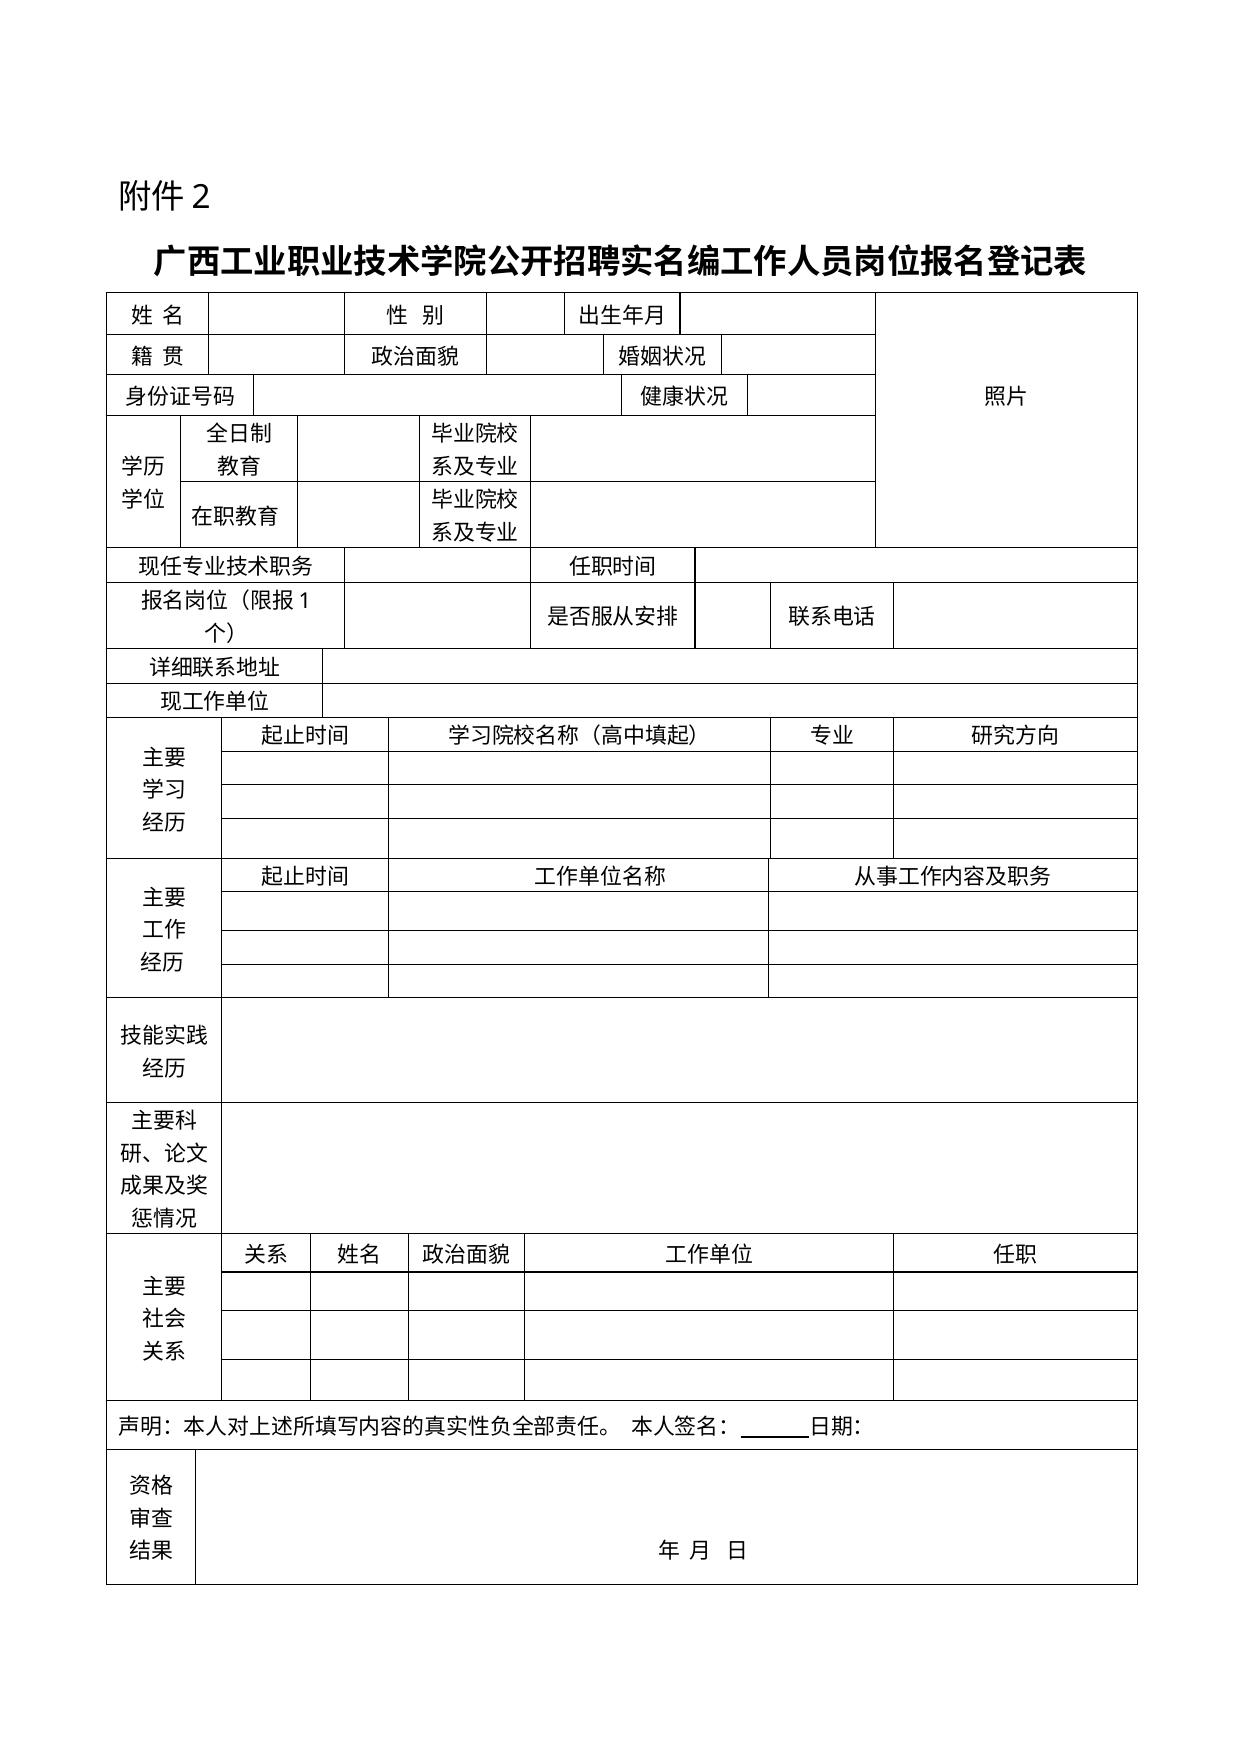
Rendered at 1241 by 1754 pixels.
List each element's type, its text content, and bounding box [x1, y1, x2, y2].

table_cell [345, 548, 530, 582]
table_cell 毕业院校 系及专业 [420, 482, 530, 547]
table_cell [222, 1311, 310, 1359]
table_cell 全日制 教育 [181, 416, 297, 481]
table_cell 报名岗位（限报1个） [107, 583, 344, 648]
table_cell [222, 752, 388, 784]
table_cell [894, 819, 1137, 858]
table_cell [222, 998, 1137, 1102]
table_header 出生年月 [565, 293, 679, 334]
table_cell 学习院校名称（高中填起） [389, 718, 770, 751]
table_cell [311, 1273, 408, 1310]
table_cell [696, 583, 770, 648]
table_cell [389, 931, 768, 964]
table_cell [769, 965, 1137, 997]
table_cell 工作单位名称 [389, 859, 768, 891]
table_header 性 别 [345, 293, 486, 334]
table_cell 工作单位 [525, 1234, 893, 1271]
table_cell 主要 学习 经历 [107, 718, 221, 858]
table_cell 专业 [771, 718, 893, 751]
table_cell [894, 752, 1137, 784]
table_cell [222, 1360, 310, 1400]
table_cell 声明：本人对上述所填写内容的真实性负全部责任。 本人签名： 日期： [107, 1401, 1137, 1449]
table_cell 照片 [876, 374, 1137, 415]
table_cell 起止时间 [222, 859, 388, 891]
table_cell 现任专业技术职务 [107, 548, 344, 582]
table_cell [531, 482, 875, 547]
table_cell 详细联系地址 [107, 649, 322, 682]
table_header [681, 293, 875, 334]
table_cell [525, 1360, 893, 1400]
table_cell [771, 752, 893, 784]
table_cell 是否服从安排 [531, 583, 694, 648]
table_cell [222, 819, 388, 858]
table_cell 现工作单位 [107, 684, 322, 717]
table_cell [389, 819, 770, 858]
table_cell [748, 375, 875, 415]
table_cell 姓名 [311, 1234, 408, 1271]
table_header [876, 293, 1137, 374]
table_header [487, 293, 564, 334]
table_cell 在职教育 [181, 482, 297, 547]
table_cell 技能实践经历 [107, 998, 221, 1102]
table_cell [323, 649, 1137, 682]
table_cell 任职 [894, 1234, 1137, 1271]
table_cell [298, 482, 419, 547]
table_cell [222, 965, 388, 997]
table_cell 政治面貌 [409, 1234, 524, 1271]
table_cell [894, 785, 1137, 818]
table_cell [894, 583, 1137, 648]
table_cell 健康状况 [622, 375, 747, 415]
table_cell [222, 892, 388, 930]
table_header [209, 293, 344, 334]
table_cell [254, 375, 621, 415]
table_cell [209, 335, 344, 374]
table_cell [487, 335, 603, 374]
table_cell 籍 贯 [107, 335, 208, 374]
table_cell 政治面貌 [345, 335, 486, 374]
table_cell 年 月 日 [196, 1450, 1137, 1583]
table_cell [409, 1360, 524, 1400]
table_cell [771, 819, 893, 858]
table_cell 任职时间 [531, 548, 694, 582]
table_cell 从事工作内容及职务 [769, 859, 1137, 891]
text 广西工业职业技术学院公开招聘实名编工作人员岗位报名登记表 [118, 227, 1122, 292]
table_cell [298, 416, 419, 481]
table_cell [389, 892, 768, 930]
table_cell [222, 931, 388, 964]
table_cell 主要 工作 经历 [107, 859, 221, 997]
table_cell [222, 1103, 1137, 1233]
table_cell 学历学位 [107, 416, 180, 547]
table_cell [311, 1311, 408, 1359]
table_cell [696, 548, 1137, 582]
table_cell 研究方向 [894, 718, 1137, 751]
table_cell [409, 1273, 524, 1310]
table_header 姓 名 [107, 293, 208, 334]
table_cell [525, 1273, 893, 1310]
table_cell [894, 1360, 1137, 1400]
table_cell [771, 785, 893, 818]
table_cell 资格 审查 结果 [107, 1450, 195, 1583]
table_cell [311, 1360, 408, 1400]
table_cell [722, 335, 875, 374]
table_cell 主要 社会 关系 [107, 1234, 221, 1400]
table_cell 婚姻状况 [604, 335, 721, 374]
table_cell [769, 931, 1137, 964]
table_cell [222, 785, 388, 818]
table_cell [894, 1273, 1137, 1310]
table_cell [876, 415, 1137, 547]
table_cell [389, 752, 770, 784]
table_cell 毕业院校 系及专业 [420, 416, 530, 481]
table_cell 身份证号码 [107, 375, 253, 415]
table_cell [323, 684, 1137, 717]
table_cell 联系电话 [771, 583, 893, 648]
table_cell 主要科研、论文成果及奖惩情况 [107, 1103, 221, 1233]
table_cell 关系 [222, 1234, 310, 1271]
table_cell [389, 965, 768, 997]
table_cell [769, 892, 1137, 930]
table_cell [894, 1311, 1137, 1359]
table_cell [345, 583, 530, 648]
table_cell [525, 1311, 893, 1359]
table_cell [531, 416, 875, 481]
table_cell [389, 785, 770, 818]
table_cell [409, 1311, 524, 1359]
table_cell 起止时间 [222, 718, 388, 751]
table_cell [222, 1273, 310, 1310]
text 附件2 [118, 162, 1122, 227]
